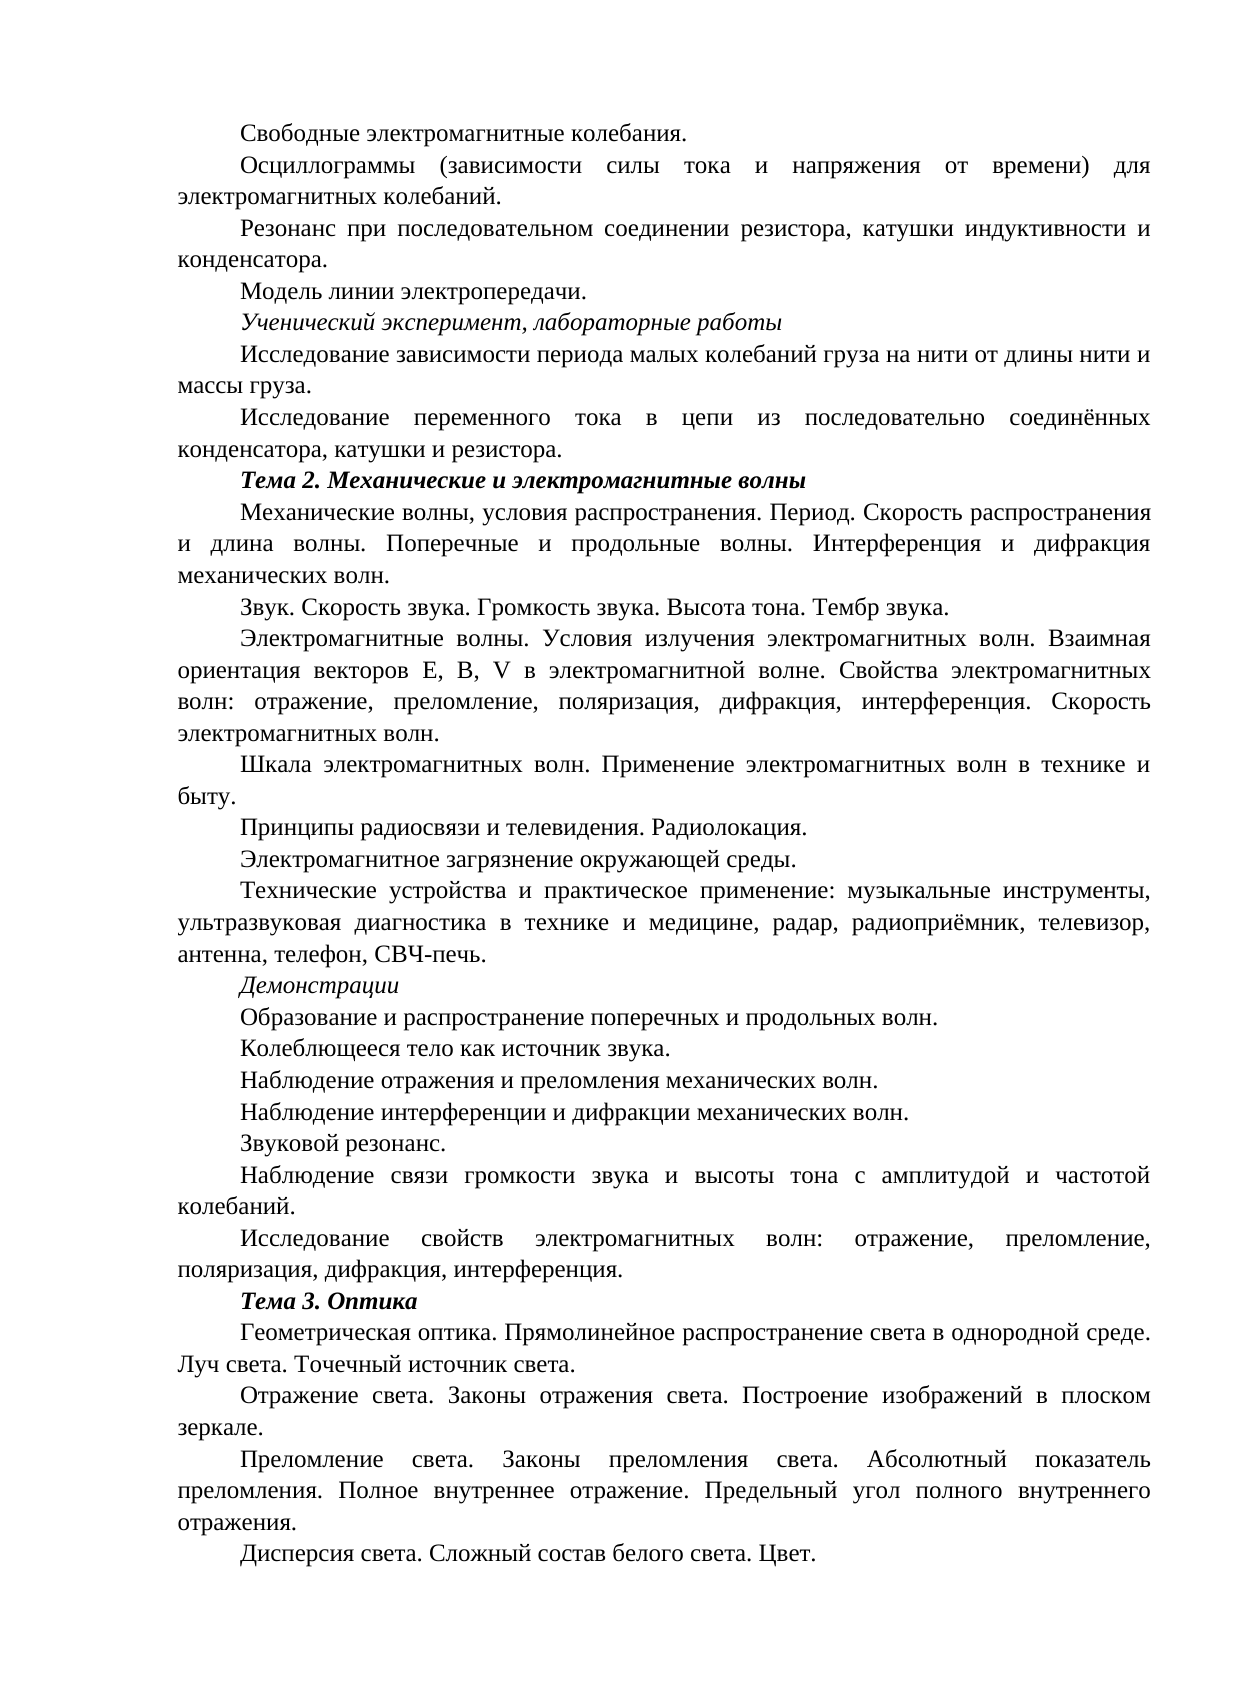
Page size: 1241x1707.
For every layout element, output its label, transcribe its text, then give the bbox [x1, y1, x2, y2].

text Дисперсия света. Сложный состав белого света. Цвет. [177, 1538, 1152, 1567]
text Колеблющееся тело как источник звука. [177, 1033, 1152, 1062]
text Звук. Скорость звука. Громкость звука. Высота тона. Тембр звука. [177, 592, 1152, 620]
text Тема 3. Оптика [177, 1286, 1152, 1315]
text Модель линии электропередачи. [177, 276, 1152, 305]
text Наблюдение связи громкости звука и высоты тона с амплитудой и частотой колебаний. [177, 1160, 1152, 1220]
text Механические волны, условия распространения. Период. Скорость распространения и длина волны. Поперечные и продольные волны. Интерференция и дифракция механических волн. [177, 497, 1152, 589]
text Технические устройства и практическое применение: музыкальные инструменты, ультразвуковая диагностика в технике и медицине, радар, радиоприёмник, телевизор, антенна, телефон, СВЧ-печь. [177, 876, 1152, 967]
text Свободные электромагнитные колебания. [177, 118, 1152, 147]
text Шкала электромагнитных волн. Применение электромагнитных волн в технике и быту. [177, 749, 1152, 810]
text Принципы радиосвязи и телевидения. Радиолокация. [177, 812, 1152, 841]
text Осциллограммы (зависимости силы тока и напряжения от времени) для электромагнитных колебаний. [177, 150, 1152, 210]
text Звуковой резонанс. [177, 1128, 1152, 1157]
text Наблюдение отражения и преломления механических волн. [177, 1065, 1152, 1094]
text Тема 2. Механические и электромагнитные волны [177, 465, 1152, 494]
text Отражение света. Законы отражения света. Построение изображений в плоском зеркале. [177, 1381, 1152, 1441]
text Образование и распространение поперечных и продольных волн. [177, 1002, 1152, 1031]
text Резонанс при последовательном соединении резистора, катушки индуктивности и конденсатора. [177, 213, 1152, 273]
text Электромагнитное загрязнение окружающей среды. [177, 844, 1152, 873]
text Геометрическая оптика. Прямолинейное распространение света в однородной среде. Луч света. Точечный источник света. [177, 1317, 1152, 1378]
text Исследование переменного тока в цепи из последовательно соединённых конденсатора, катушки и резистора. [177, 402, 1152, 462]
text Демонстрации [177, 970, 1152, 999]
text Ученический эксперимент, лабораторные работы [177, 307, 1152, 336]
text Электромагнитные волны. Условия излучения электромагнитных волн. Взаимная ориентация векторов E, B, V в электромагнитной волне. Свойства электромагнитных волн: отражение, преломление, поляризация, дифракция, интерференция. Скорость электромагнитных волн. [177, 623, 1152, 747]
text Исследование зависимости периода малых колебаний груза на нити от длины нити и массы груза. [177, 339, 1152, 399]
text Исследование свойств электромагнитных волн: отражение, преломление, поляризация, дифракция, интерференция. [177, 1223, 1152, 1283]
text Наблюдение интерференции и дифракции механических волн. [177, 1097, 1152, 1125]
text Преломление света. Законы преломления света. Абсолютный показатель преломления. Полное внутреннее отражение. Предельный угол полного внутреннего отражения. [177, 1444, 1152, 1536]
